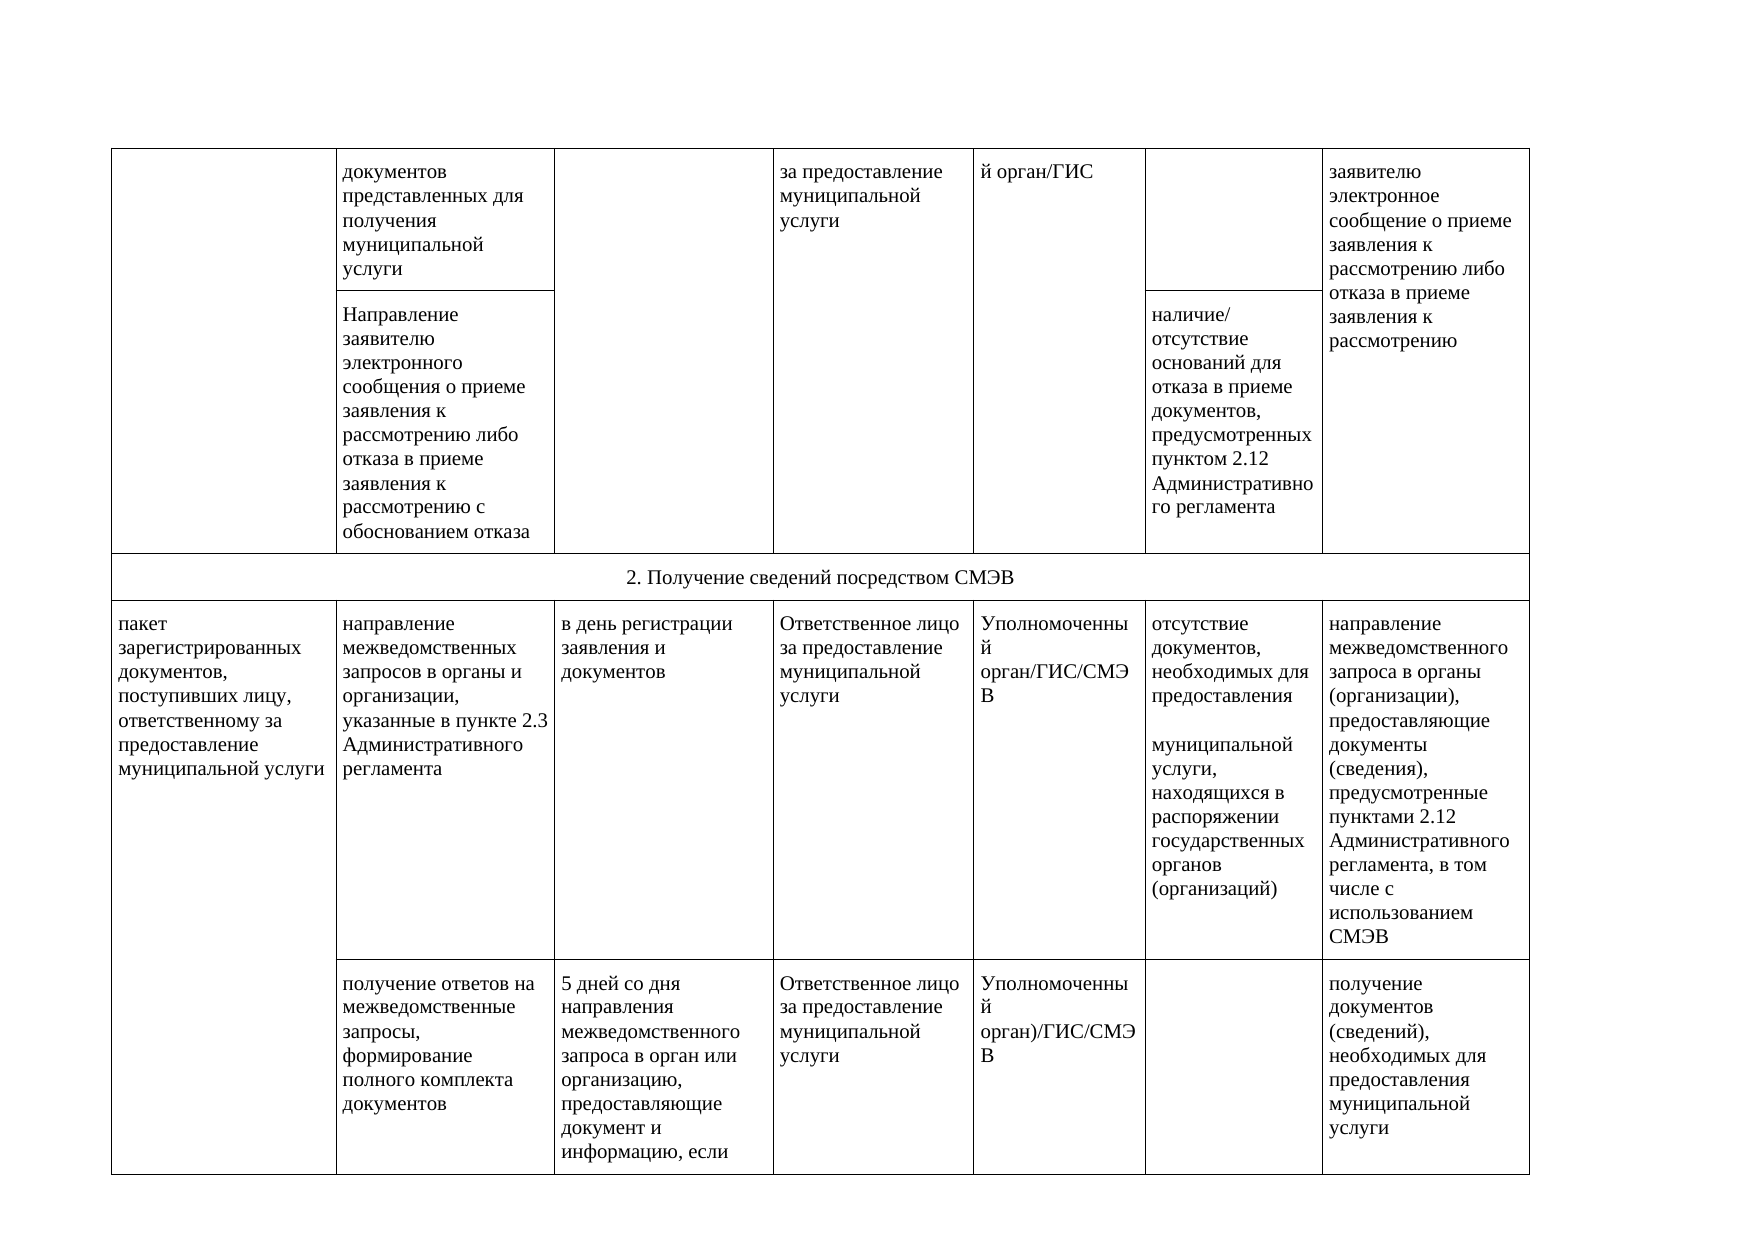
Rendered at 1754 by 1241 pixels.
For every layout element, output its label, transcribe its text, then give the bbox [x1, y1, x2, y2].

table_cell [1323, 149, 1529, 553]
table_cell Уполномоченный орган/ГИС/СМЭВ [974, 601, 1145, 959]
table_cell наличие/отсутствие оснований для отказа в приеме документов, предусмотренных пунктом 2.12 Административного регламента [1146, 291, 1322, 553]
table_cell направление межведомственных запросов в органы и организации, указанные в пункте 2.3 Административного регламента [337, 601, 554, 959]
table_cell Ответственное лицо за предоставление муниципальной услуги [774, 601, 973, 959]
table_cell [974, 149, 1145, 553]
table_cell [1146, 149, 1322, 290]
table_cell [974, 960, 1145, 1173]
table_cell пакет зарегистрированных документов, поступивших лицу, ответственному за предоставление муниципальной услуги [112, 601, 336, 1173]
table_cell Направление заявителю электронного сообщения о приеме заявления к рассмотрению либо отказа в приеме заявления к рассмотрению с обоснованием отказа [337, 291, 554, 553]
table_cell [1323, 960, 1529, 1173]
table_cell направление межведомственного запроса в органы (организации), предоставляющие документы (сведения), предусмотренные пунктами 2.12 Административного регламента, в том числе с использованием СМЭВ [1323, 601, 1529, 959]
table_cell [555, 960, 773, 1173]
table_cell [337, 960, 554, 1173]
table_cell 2. Получение сведений посредством СМЭВ [112, 554, 1529, 599]
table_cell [774, 960, 973, 1173]
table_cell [337, 149, 554, 290]
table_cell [774, 149, 973, 553]
table_cell отсутствие документов, необходимых для предоставления муниципальной услуги, находящихся в распоряжении государственных органов (организаций) [1146, 601, 1322, 959]
table_cell [1146, 960, 1322, 1173]
table_cell в день регистрации заявления и документов [555, 601, 773, 959]
